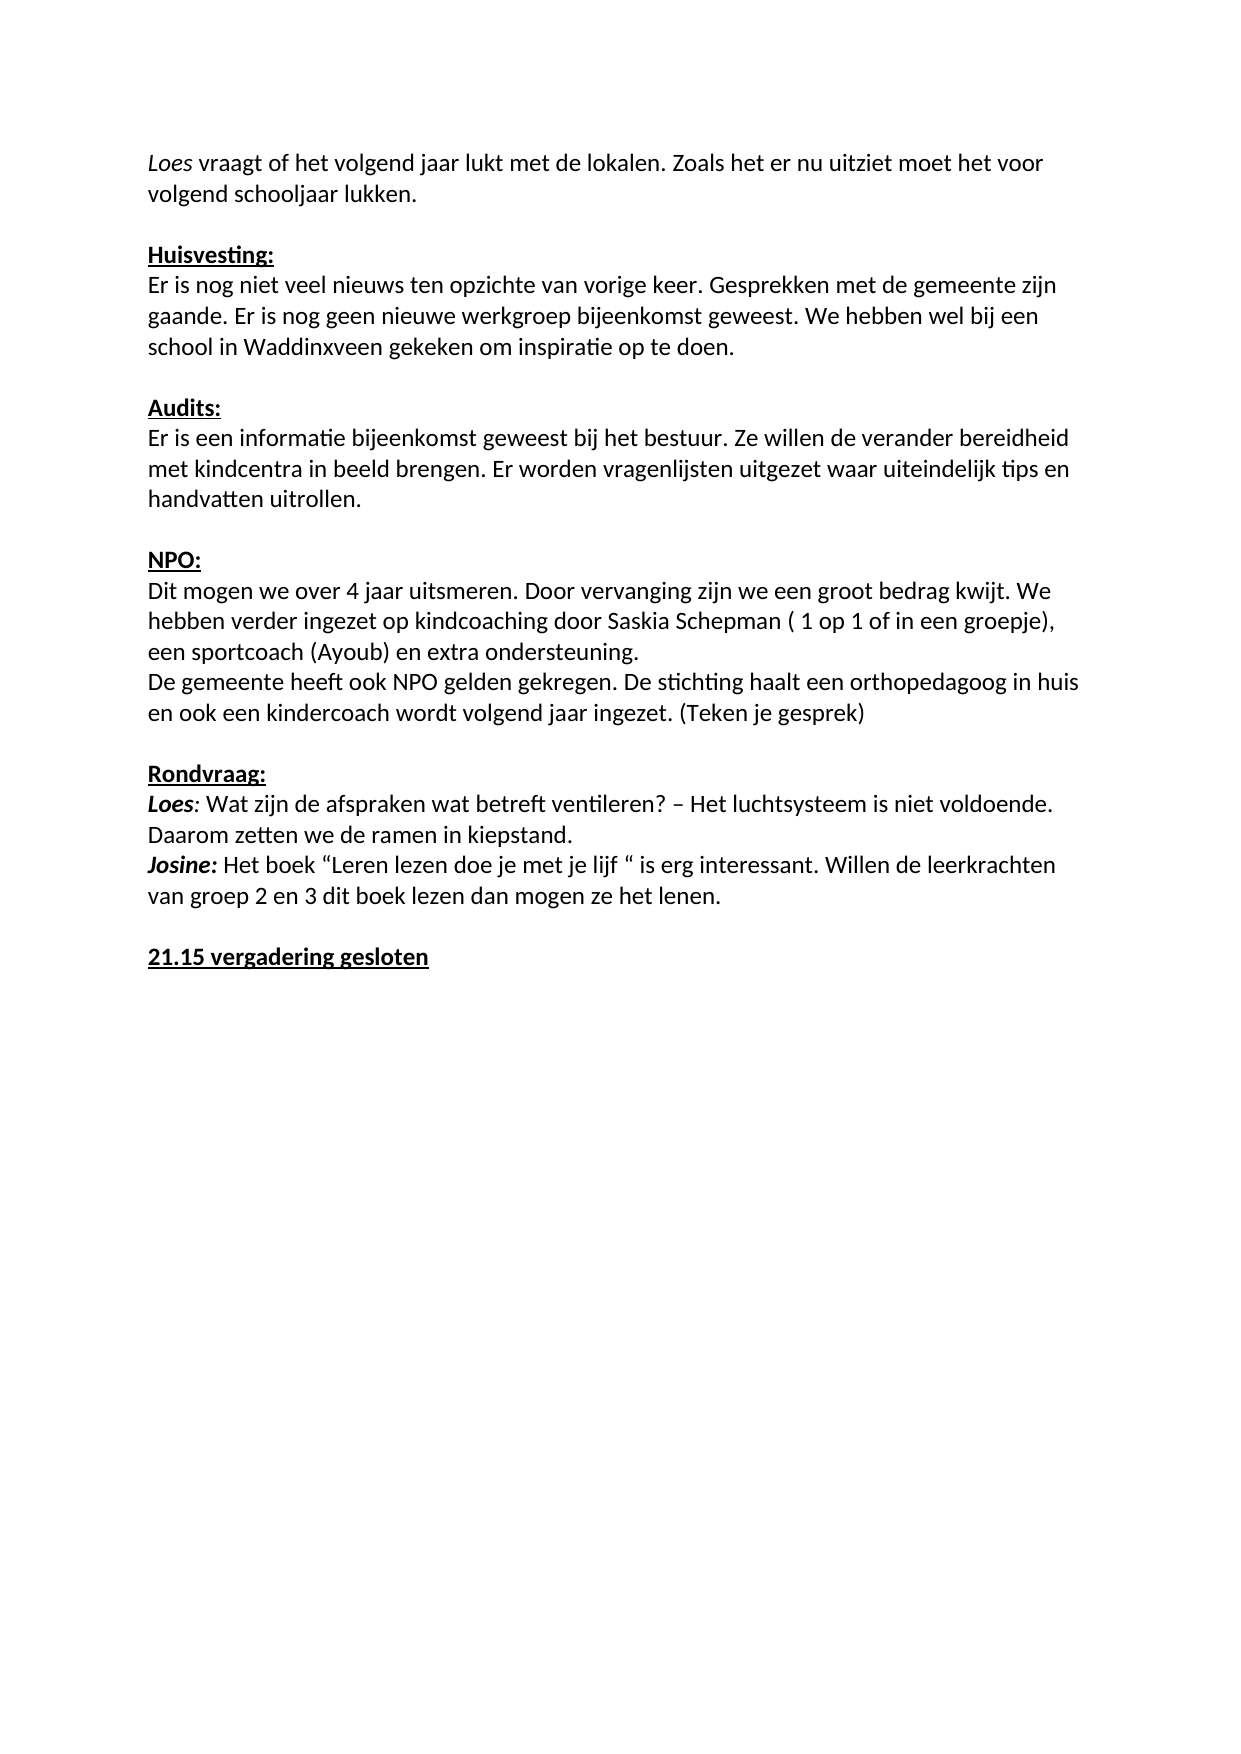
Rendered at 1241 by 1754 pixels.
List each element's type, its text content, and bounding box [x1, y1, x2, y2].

text Audits: [148, 392, 1093, 422]
text 21.15 vergadering gesloten [148, 941, 1093, 972]
text Loes: Wat zijn de afspraken wat betreft ventileren? – Het luchtsysteem is niet voldoende. Daarom zetten we de ramen in kiepstand. [148, 788, 1093, 849]
text Josine: Het boek “Leren lezen doe je met je lijf “ is erg interessant. Willen de leerkrachten van groep 2 en 3 dit boek lezen dan mogen ze het lenen. [148, 849, 1093, 911]
text NPO: [148, 544, 1093, 575]
text Rondvraag: [148, 758, 1093, 788]
text De gemeente heeft ook NPO gelden gekregen. De stichting haalt een orthopedagoog in huis en ook een kindercoach wordt volgend jaar ingezet. (Teken je gesprek) [148, 666, 1093, 727]
text Loes vraagt of het volgend jaar lukt met de lokalen. Zoals het er nu uitziet moet het voor volgend schooljaar lukken. [148, 148, 1093, 209]
text Huisvesting: [148, 239, 1093, 270]
text Dit mogen we over 4 jaar uitsmeren. Door vervanging zijn we een groot bedrag kwijt. We hebben verder ingezet op kindcoaching door Saskia Schepman ( 1 op 1 of in een groepje), een sportcoach (Ayoub) en extra ondersteuning. [148, 575, 1093, 666]
text Er is een informatie bijeenkomst geweest bij het bestuur. Ze willen de verander bereidheid met kindcentra in beeld brengen. Er worden vragenlijsten uitgezet waar uiteindelijk tips en handvatten uitrollen. [148, 422, 1093, 514]
text Er is nog niet veel nieuws ten opzichte van vorige keer. Gesprekken met de gemeente zijn gaande. Er is nog geen nieuwe werkgroep bijeenkomst geweest. We hebben wel bij een school in Waddinxveen gekeken om inspiratie op te doen. [148, 270, 1093, 361]
